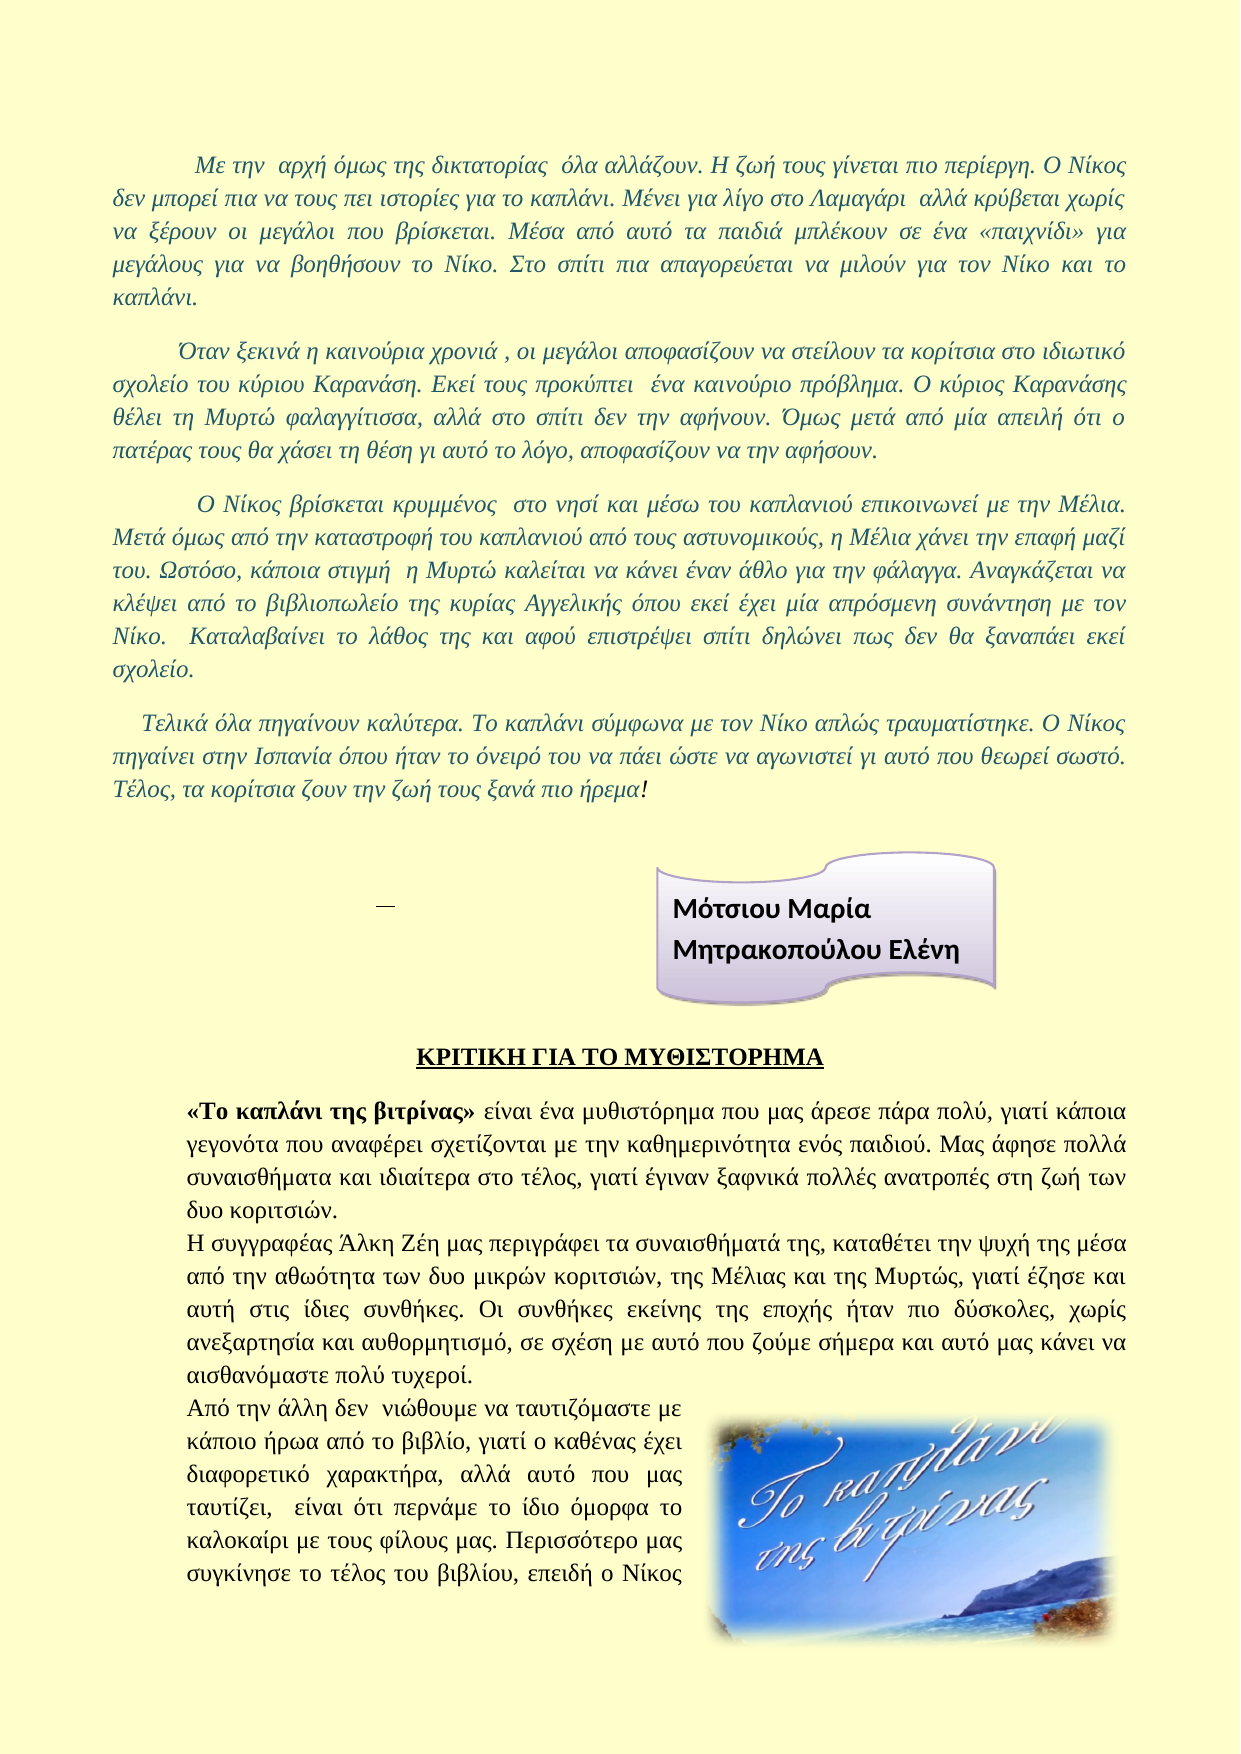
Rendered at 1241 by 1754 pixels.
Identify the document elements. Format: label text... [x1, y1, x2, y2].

text ΚΡΙΤΙΚΗ ΓΙΑ ΤΟ ΜΥΘΙΣΤΟΡΗΜΑ [112, 1042, 1128, 1071]
text Όταν ξεκινά η καινούρια χρονιά , οι μεγάλοι αποφασίζουν να στείλουν τα κορίτσια στο ιδιωτικό σχολείο του κύριου Καρανάση. Εκεί τους προκύπτει ένα καινούριο πρόβλημα. Ο κύριος Καρανάσης θέλει τη Μυρτώ φαλαγγίτισσα, αλλά στο σπίτι δεν την αφήνουν. Όμως μετά από μία απειλή ότι ο πατέρας τους θα χάσει τη θέση γι αυτό το λόγο, αποφασίζουν να την αφήσουν. [112, 336, 1128, 464]
text Με την αρχή όμως της δικτατορίας όλα αλλάζουν. Η ζωή τους γίνεται πιο περίεργη. Ο Νίκος δεν μπορεί πια να τους πει ιστορίες για το καπλάνι. Μένει για λίγο στο Λαμαγάρι αλλά κρύβεται χωρίς να ξέρουν οι μεγάλοι που βρίσκεται. Μέσα από αυτό τα παιδιά μπλέκουν σε ένα «παιχνίδι» για μεγάλους για να βοηθήσουν το Νίκο. Στο σπίτι πια απαγορεύεται να μιλούν για τον Νίκο και το καπλάνι. [112, 150, 1128, 311]
list «Το καπλάνι της βιτρίνας» είναι ένα μυθιστόρημα που μας άρεσε πάρα πολύ, γιατί κάποια γεγονότα που αναφέρει σχετίζονται με την καθημερινότητα ενός παιδιού. Μας άφησε πολλά συναισθήματα και ιδιαίτερα στο τέλος, γιατί έγιναν ξαφνικά πολλές ανατροπές στη ζωή των δυο κοριτσιών. [186, 1096, 1128, 1224]
list Η συγγραφέας Άλκη Ζέη μας περιγράφει τα συναισθήματά της, καταθέτει την ψυχή της μέσα από την αθωότητα των δυο μικρών κοριτσιών, της Μέλιας και της Μυρτώς, γιατί έζησε και αυτή στις ίδιες συνθήκες. Οι συνθήκες εκείνης της εποχής ήταν πιο δύσκολες, χωρίς ανεξαρτησία και αυθορμητισμό, σε σχέση με αυτό που ζούμε σήμερα και αυτό μας κάνει να αισθανόμαστε πολύ τυχεροί. [186, 1228, 1128, 1389]
text Ο Νίκος βρίσκεται κρυμμένος στο νησί και μέσω του καπλανιού επικοινωνεί με την Μέλια. Μετά όμως από την καταστροφή του καπλανιού από τους αστυνομικούς, η Μέλια χάνει την επαφή μαζί του. Ωστόσο, κάποια στιγμή η Μυρτώ καλείται να κάνει έναν άθλο για την φάλαγγα. Αναγκάζεται να κλέψει από το βιβλιοπωλείο της κυρίας Αγγελικής όπου εκεί έχει μία απρόσμενη συνάντηση με τον Νίκο. Καταλαβαίνει το λάθος της και αφού επιστρέψει σπίτι δηλώνει πως δεν θα ξαναπάει εκεί σχολείο. [112, 489, 1128, 683]
picture [731, 1587, 1092, 1621]
text Τελικά όλα πηγαίνουν καλύτερα. Το καπλάνι σύμφωνα με τον Νίκο απλώς τραυματίστηκε. Ο Νίκος πηγαίνει στην Ισπανία όπου ήταν το όνειρό του να πάει ώστε να αγωνιστεί γι αυτό που θεωρεί σωστό. Τέλος, τα κορίτσια ζουν την ζωή τους ξανά πιο ήρεμα! [112, 708, 1128, 803]
